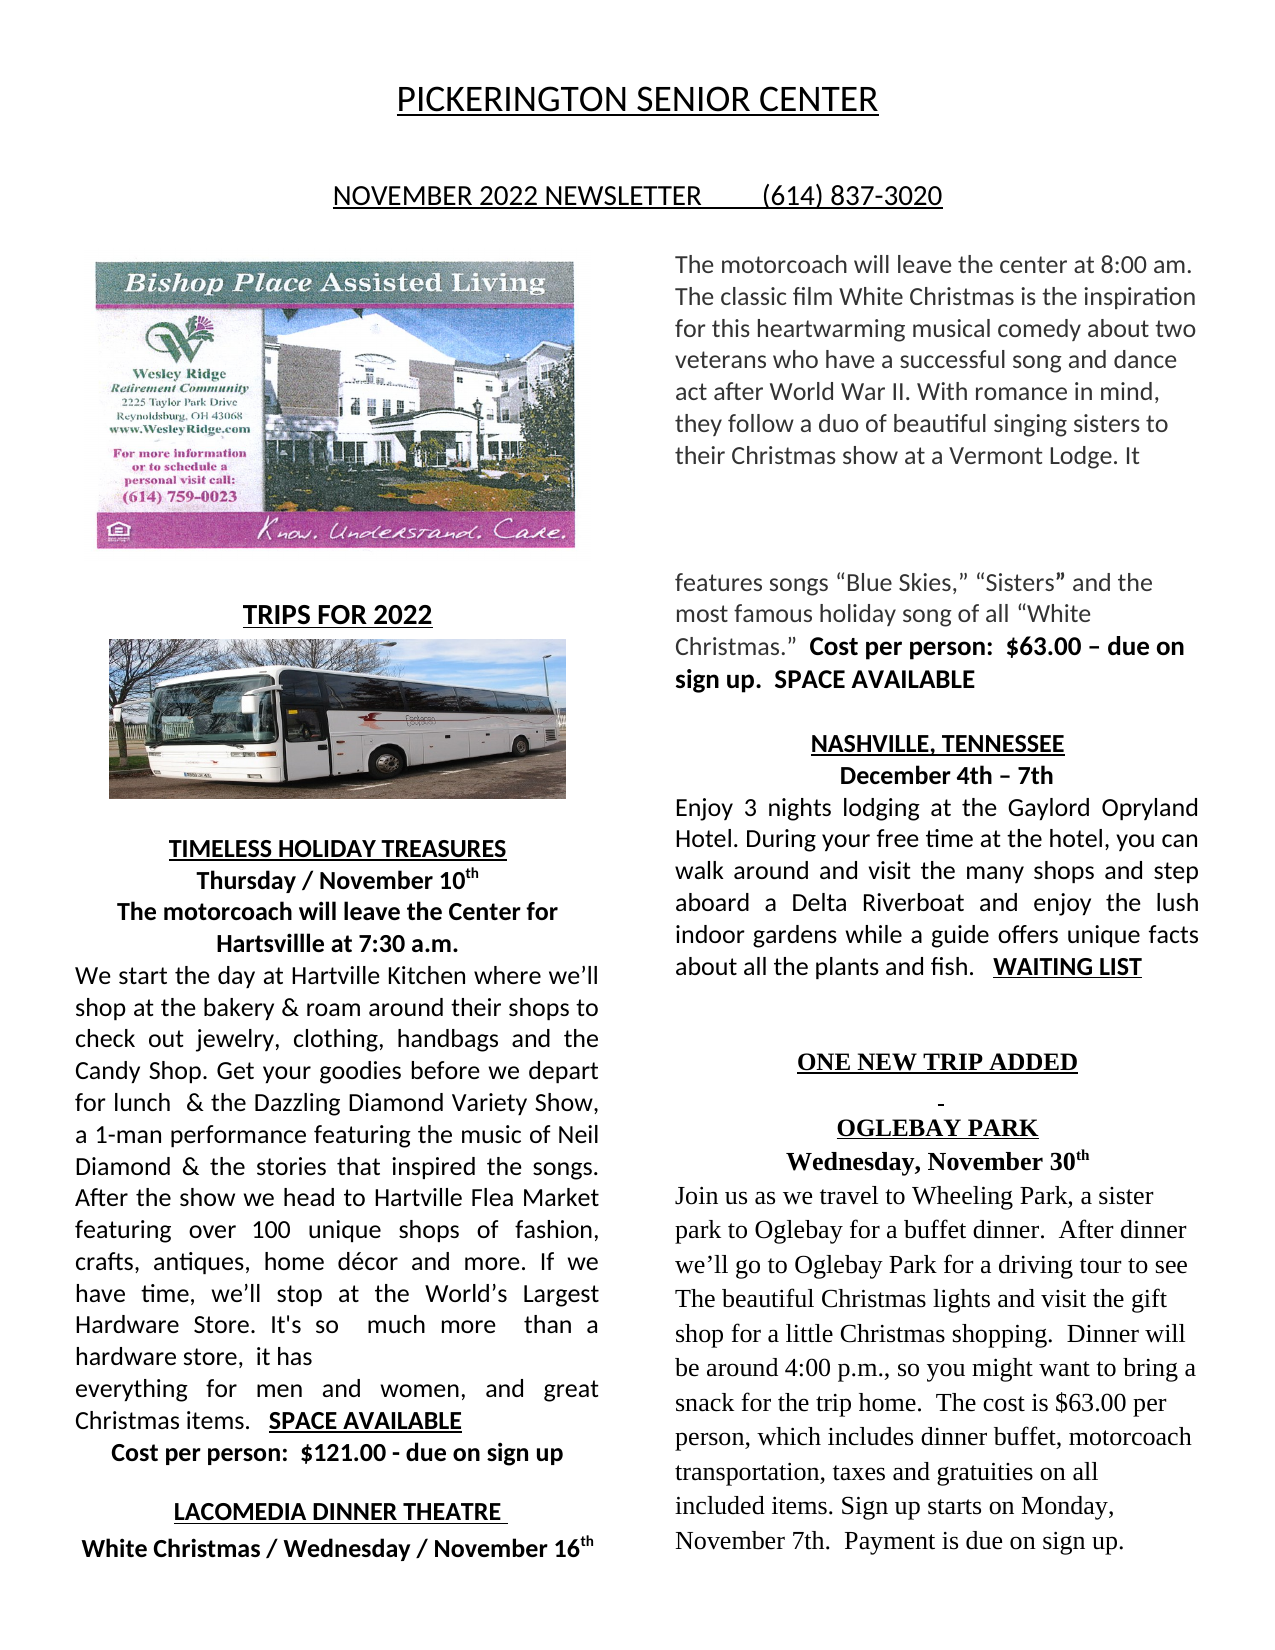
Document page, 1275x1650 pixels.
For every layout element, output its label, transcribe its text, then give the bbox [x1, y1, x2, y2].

text We start the day at Hartville Kitchen where we’ll shop at the bakery & roam around their shops to check out jewelry, clothing, handbags and the Candy Shop. Get your goodies before we depart for lunch & the Dazzling Diamond Variety Show, a 1-man performance featuring the music of Neil Diamond & the stories that inspired the songs. After the show we head to Hartville Flea Market featuring over 100 unique shops of fashion, crafts, antiques, home décor and more. If we have time, we’ll stop at the World’s Largest Hardware Store. It's so much more than a hardware store, it has [75, 959, 600, 1372]
text Wednesday, November 30th [675, 1146, 1200, 1176]
text Cost per person: $121.00 - due on sign up [75, 1436, 600, 1467]
text NASHVILLE, TENNESSEE [675, 727, 1200, 759]
text OGLEBAY PARK [675, 1113, 1200, 1141]
picture [109, 639, 566, 799]
text The motorcoach will leave the Center for Hartsvillle at 7:30 a.m. [75, 896, 600, 959]
picture [83, 248, 592, 561]
text TRIPS FOR 2022 [75, 596, 600, 632]
text features songs “Blue Skies,” “Sisters” and the most famous holiday song of all “White [675, 566, 1200, 629]
text The motorcoach will leave the center at 8:00 am. The classic film White Christmas is the inspiration for this heartwarming musical comedy about two veterans who have a successful song and dance act after World War II. With romance in mind, they follow a duo of beautiful singing sisters to their Christmas show at a Vermont Lodge. It [675, 248, 1200, 471]
text Join us as we travel to Wheeling Park, a sister park to Oglebay for a buffet dinner. After dinner we’ll go to Oglebay Park for a driving tour to see [675, 1180, 1200, 1279]
text White Christmas / Wednesday / November 16th [75, 1532, 600, 1564]
text TIMELESS HOLIDAY TREASURES [75, 832, 600, 864]
text everything for men and women, and great Christmas items. SPACE AVAILABLE [75, 1372, 600, 1436]
text December 4th – 7th [675, 759, 1200, 791]
text Thursday / November 10th [75, 864, 600, 896]
text Christmas.” Cost per person: $63.00 – due on sign up. SPACE AVAILABLE [675, 629, 1200, 695]
text ONE NEW TRIP ADDED [675, 1047, 1200, 1076]
text The beautiful Christmas lights and visit the gift shop for a little Christmas shopping. Dinner will be around 4:00 p.m., so you might want to bring a snack for the trip home. The cost is $63.00 per person, which includes dinner buffet, motorcoach transportation, taxes and gratuities on all included items. Sign up starts on Monday, November 7th. Payment is due on sign up. [675, 1283, 1200, 1555]
text LACOMEDIA DINNER THEATRE [75, 1495, 600, 1527]
text Enjoy 3 nights lodging at the Gaylord Opryland Hotel. During your free time at the hotel, you can walk around and visit the many shops and step aboard a Delta Riverboat and enjoy the lush indoor gardens while a guide offers unique facts about all the plants and fish. WAITING LIST [675, 791, 1200, 981]
